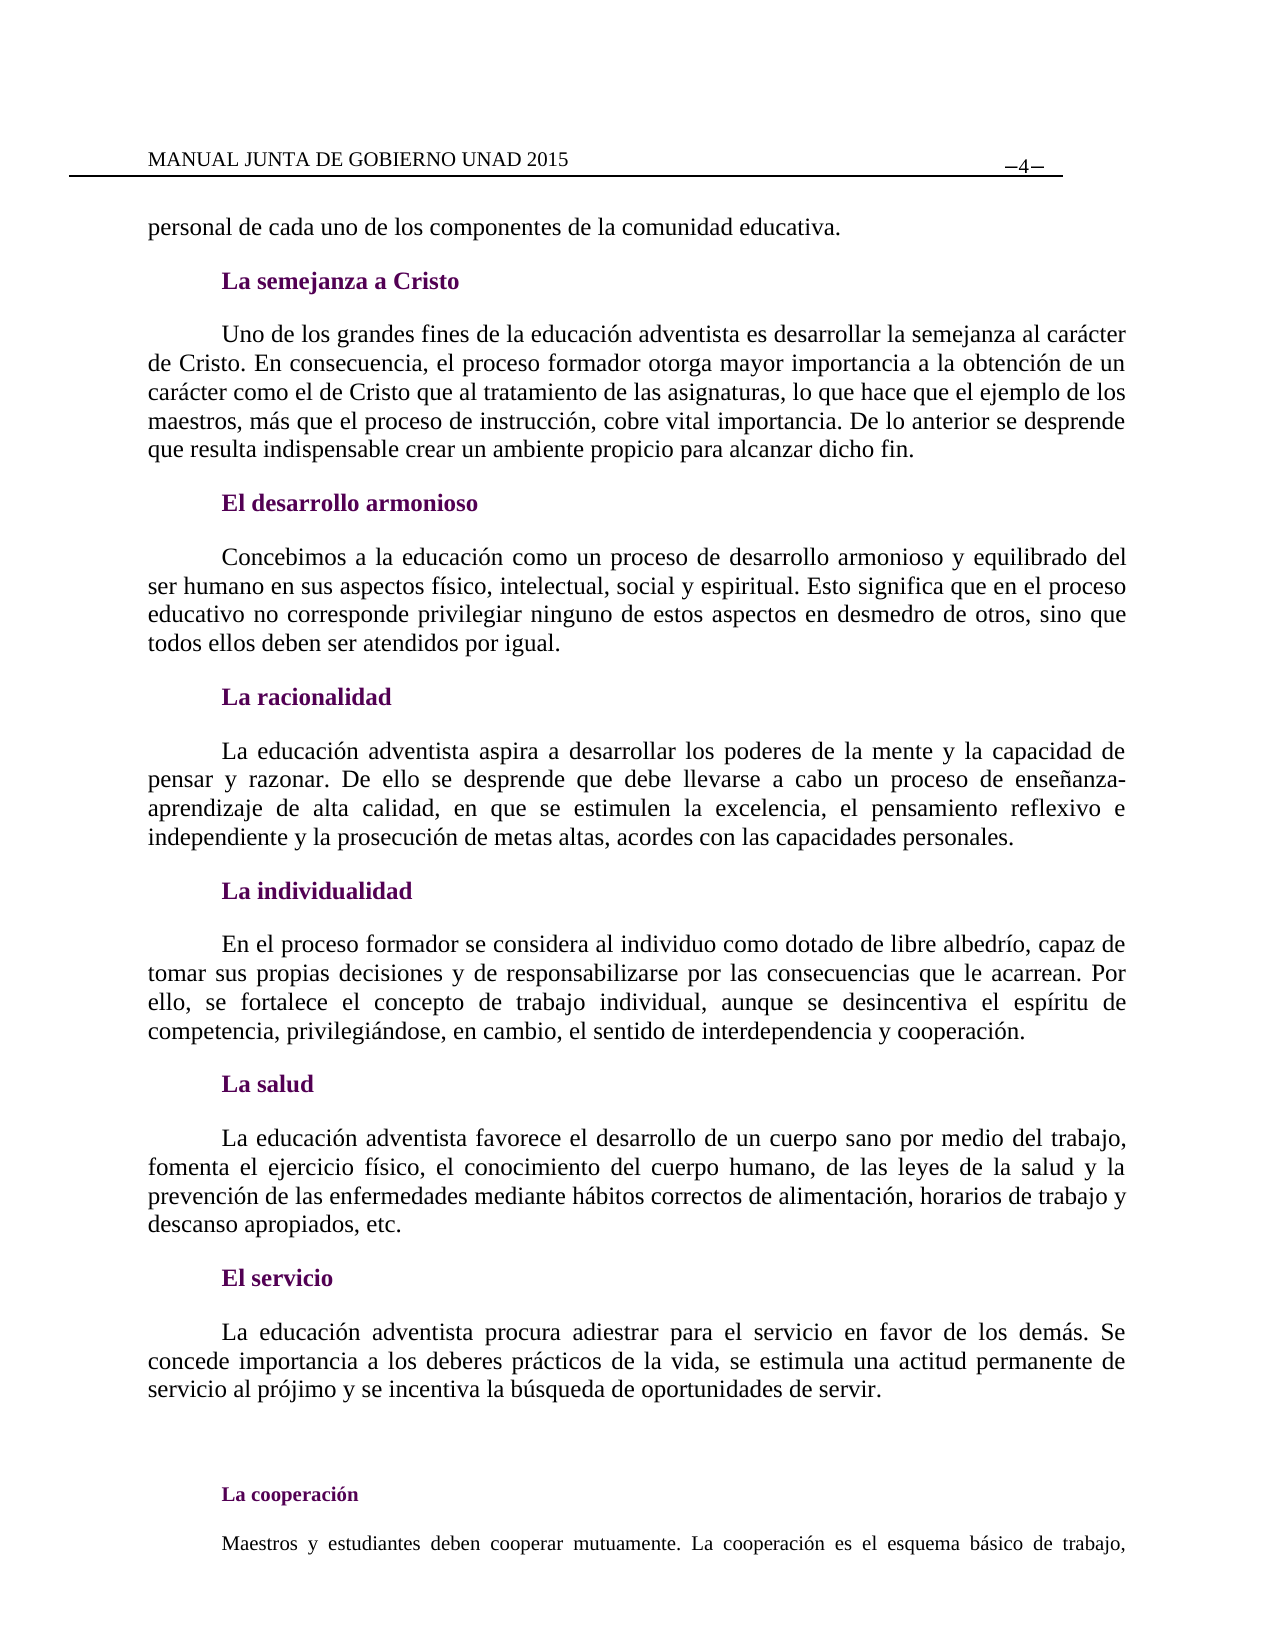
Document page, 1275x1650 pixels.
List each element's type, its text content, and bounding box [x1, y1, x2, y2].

text La educación adventista favorece el desarrollo de un cuerpo sano por medio del trabajo, fomenta el ejercicio físico, el conocimiento del cuerpo humano, de las leyes de la salud y la prevención de las enfermedades mediante hábitos correctos de alimentación, horarios de trabajo y descanso apropiados, etc. [148, 1123, 1127, 1238]
text Concebimos a la educación como un proceso de desarrollo armonioso y equilibrado del ser humano en sus aspectos físico, intelectual, social y espiritual. Esto significa que en el proceso educativo no corresponde privilegiar ninguno de estos aspectos en desmedro de otros, sino que todos ellos deben ser atendidos por igual. [148, 542, 1127, 657]
text En el proceso formador se considera al individuo como dotado de libre albedrío, capaz de tomar sus propias decisiones y de responsabilizarse por las consecuencias que le acarrean. Por ello, se fortalece el concepto de trabajo individual, aunque se desincentiva el espíritu de competencia, privilegiándose, en cambio, el sentido de interdependencia y cooperación. [148, 929, 1127, 1044]
text El desarrollo armonioso [148, 488, 1127, 517]
text La racionalidad [148, 682, 1127, 711]
text La individualidad [148, 876, 1127, 904]
text El servicio [148, 1263, 1127, 1292]
text La educación adventista aspira a desarrollar los poderes de la mente y la capacidad de pensar y razonar. De ello se desprende que debe llevarse a cabo un proceso de enseñanza-aprendizaje de alta calidad, en que se estimulen la excelencia, el pensamiento reflexivo e independiente y la prosecución de metas altas, acordes con las capacidades personales. [148, 736, 1127, 851]
picture [1004, 145, 1059, 181]
text Uno de los grandes fines de la educación adventista es desarrollar la semejanza al carácter de Cristo. En consecuencia, el proceso formador otorga mayor importancia a la obtención de un carácter como el de Cristo que al tratamiento de las asignaturas, lo que hace que el ejemplo de los maestros, más que el proceso de instrucción, cobre vital importancia. De lo anterior se desprende que resulta indispensable crear un ambiente propicio para alcanzar dicho fin. [148, 319, 1127, 463]
text La cooperación [148, 1482, 1127, 1506]
text La educación adventista procura adiestrar para el servicio en favor de los demás. Se concede importancia a los deberes prácticos de la vida, se estimula una actitud permanente de servicio al prójimo y se incentiva la búsqueda de oportunidades de servir. [148, 1317, 1127, 1403]
text La salud [148, 1069, 1127, 1098]
text La semejanza a Cristo [148, 266, 1127, 294]
